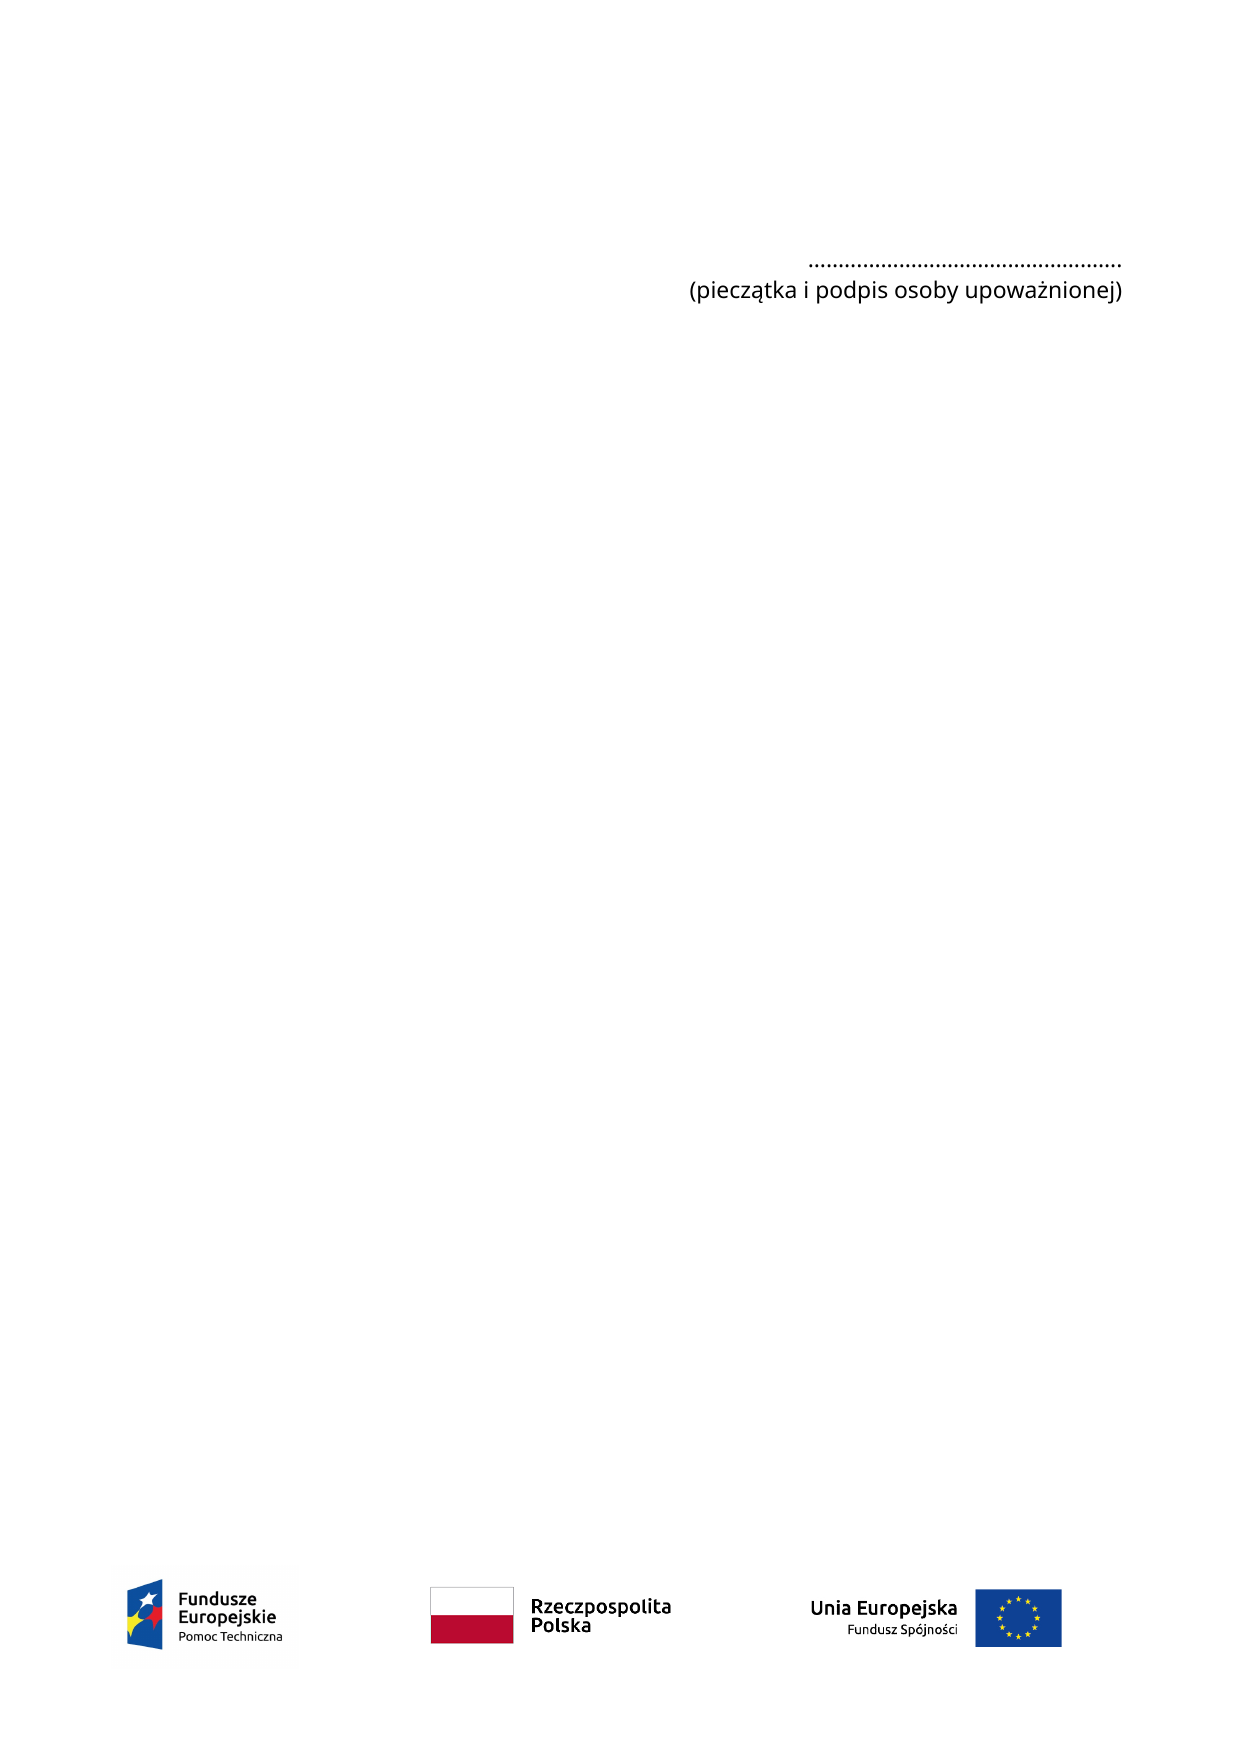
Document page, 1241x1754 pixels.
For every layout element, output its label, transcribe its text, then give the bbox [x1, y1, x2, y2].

picture [790, 1571, 1078, 1664]
text ……...……………………………………. [118, 243, 1122, 274]
picture [420, 1580, 680, 1655]
picture [110, 1565, 299, 1669]
text (pieczątka i podpis osoby upoważnionej) [118, 274, 1122, 306]
